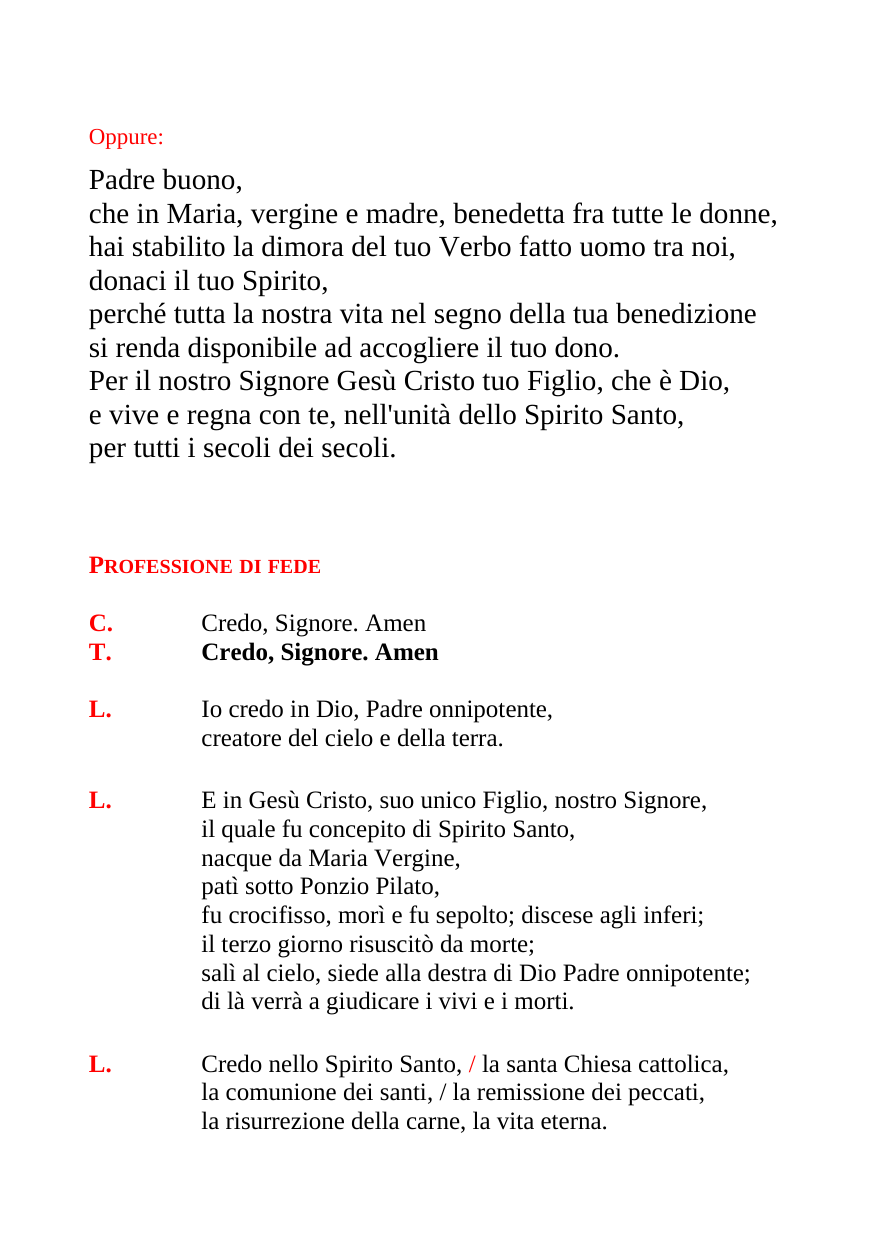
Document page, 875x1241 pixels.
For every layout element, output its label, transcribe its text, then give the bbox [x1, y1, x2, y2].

text Padre buono, [89, 162, 785, 196]
text nacque da Maria Vergine, [89, 843, 785, 871]
text L. E in Gesù Cristo, suo unico Figlio, nostro Signore, [89, 785, 785, 814]
text si renda disponibile ad accogliere il tuo dono. [89, 330, 785, 363]
text patì sotto Ponzio Pilato, [201, 871, 785, 900]
text Per il nostro Signore Gesù Cristo tuo Figlio, che è Dio, [89, 363, 785, 397]
text Professione di fede [89, 550, 785, 579]
text salì al cielo, siede alla destra di Dio Padre onnipotente; [201, 958, 785, 986]
text la risurrezione della carne, la vita eterna. [201, 1106, 785, 1135]
text hai stabilito la dimora del tuo Verbo fatto uomo tra noi, [89, 229, 785, 263]
text fu crocifisso, morì e fu sepolto; discese agli inferi; [201, 900, 785, 929]
text C. Credo, Signore. Amen [89, 608, 785, 637]
text il quale fu concepito di Spirito Santo, [201, 814, 785, 843]
text creatore del cielo e della terra. [89, 723, 785, 752]
text donaci il tuo Spirito, [89, 263, 785, 296]
text T. Credo, Signore. Amen [89, 637, 785, 665]
text Oppure: [89, 123, 785, 150]
text la comunione dei santi, / la remissione dei peccati, [201, 1077, 785, 1106]
text e vive e regna con te, nell'unità dello Spirito Santo, [89, 397, 785, 431]
text per tutti i secoli dei secoli. [89, 431, 785, 464]
text L. Credo nello Spirito Santo, / cattolica, [89, 1049, 785, 1077]
text perché tutta la nostra vita nel segno della tua benedizione [89, 296, 785, 330]
text di là verrà a giudicare i vivi e i morti. [201, 986, 785, 1015]
text che in Maria, vergine e madre, benedetta fra tutte le donne, [89, 196, 785, 229]
text il terzo giorno risuscitò da morte; [201, 929, 785, 958]
text L. Io credo in Dio, Padre onnipotente, [89, 694, 785, 723]
